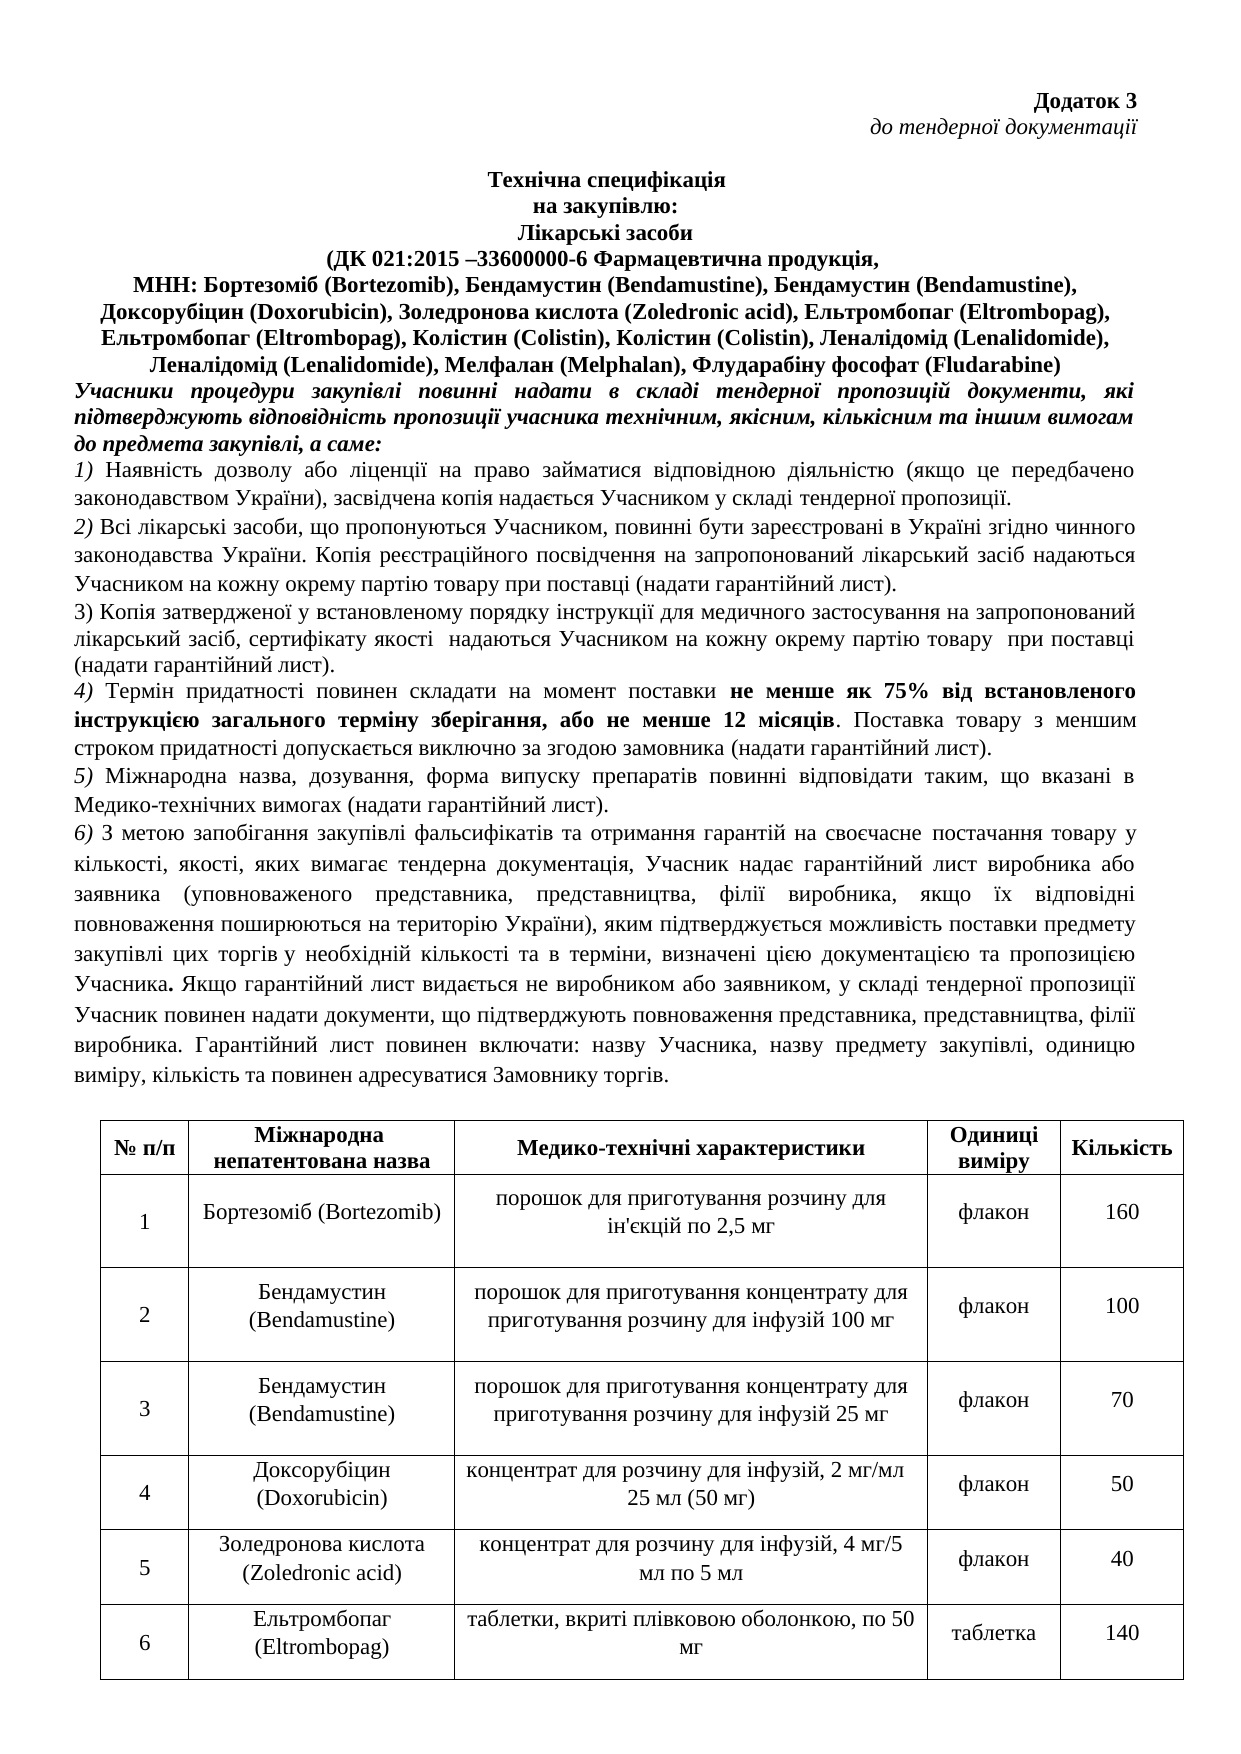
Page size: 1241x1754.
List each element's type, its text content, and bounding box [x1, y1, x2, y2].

table_cell флакон [928, 1362, 1060, 1455]
table_cell 140 [1061, 1605, 1183, 1678]
table_cell порошок для приготування концентрату для приготування розчину для інфузій 100 мг [455, 1268, 927, 1361]
table_cell 160 [1061, 1175, 1183, 1267]
table_cell 6 [101, 1605, 188, 1678]
table_cell таблетки, вкриті плівковою оболонкою, по 50 мг [455, 1605, 927, 1678]
table_cell 3 [101, 1362, 188, 1455]
table_cell концентрат для розчину для інфузій, 2 мг/мл 25 мл (50 мг) [455, 1456, 927, 1529]
table_cell Бендамустин (Bendamustine) [189, 1362, 454, 1455]
table_header Одиниці виміру [928, 1121, 1060, 1173]
table_cell Бортезоміб (Bortezomib) [189, 1175, 454, 1267]
table_cell 40 [1061, 1530, 1183, 1604]
table_cell порошок для приготування розчину для ін'єкцій по 2,5 мг [455, 1175, 927, 1267]
text 2) Всі лікарські засоби, що пропонуються Учасником, повинні бути зареєстровані в Україні згідно чинного законодавства України. Копія реєстраційного посвідчення на запропонований лікарський засіб надаються Учасником на кожну окрему партію товару при поставці (надати гарантійний лист). [74, 513, 1137, 596]
table_cell флакон [928, 1268, 1060, 1361]
table_cell 100 [1061, 1268, 1183, 1361]
table_cell Доксорубіцин (Doxorubicin) [189, 1456, 454, 1529]
text (ДК 021:2015 –33600000-6 Фармацевтична продукція, МНН: Бортезоміб (Bortezomib), Бендамустин (Bendamustine), Бендамустин (Bendamustine), Доксорубіцин (Doxorubicin), Золедронова кислота (Zoledronic acid), Ельтромбопаг (Eltrombopag), Ельтромбопаг (Eltrombopag), Колістин (Colistin), Колістин (Colistin), Леналідомід (Lenalidomide), Леналідомід (Lenalidomide), Мелфалан (Melphalan), Флударабіну фософат (Fludarabine) [74, 245, 1137, 377]
table_cell флакон [928, 1175, 1060, 1267]
table_cell порошок для приготування концентрату для приготування розчину для інфузій 25 мг [455, 1362, 927, 1455]
table_cell Золедронова кислота (Zoledronic acid) [189, 1530, 454, 1604]
table_header № п/п [101, 1121, 188, 1173]
text 1) Наявність дозволу або ліценції на право займатися відповідною діяльністю (якщо це передбачено законодавством України), засвідчена копія надається Учасником у складі тендерної пропозиції. [74, 456, 1137, 511]
text 6) З метою запобігання закупівлі фальсифікатів та отримання гарантій на своєчасне постачання товару у кількості, якості, яких вимагає тендерна документація, Учасник надає гарантійний лист виробника або заявника (уповноваженого представника, представництва, філії виробника, якщо їх відповідні повноваження поширюються на територію України), яким підтверджується можливість поставки предмету закупівлі цих торгів у необхідній кількості та в терміни, визначені цією документацією та пропозицією Учасника. Якщо гарантійний лист видається не виробником або заявником, у складі тендерної пропозиції Учасник повинен надати документи, що підтверджують повноваження представника, представництва, філії виробника. Гарантійний лист повинен включати: назву Учасника, назву предмету закупівлі, одиницю виміру, кількість та повинен адресуватися Замовнику торгів. [74, 819, 1137, 1087]
table_cell флакон [928, 1456, 1060, 1529]
table_cell 70 [1061, 1362, 1183, 1455]
table_cell 50 [1061, 1456, 1183, 1529]
text до тендерної документації [650, 113, 1139, 140]
list 3) Копія затвердженої у встановленому порядку інструкції для медичного застосування на запропонований лікарський засіб, сертифікату якості надаються Учасником на кожну окрему партію товару при поставці (надати гарантійний лист). [74, 598, 1137, 677]
table_header Міжнародна непатентована назва [189, 1121, 454, 1173]
text 5) Міжнародна назва, дозування, форма випуску препаратів повинні відповідати таким, що вказані в Медико-технічних вимогах (надати гарантійний лист). [74, 763, 1137, 817]
text Технічна специфікація [74, 166, 1139, 192]
text Учасники процедури закупівлі повинні надати в складі тендерної пропозицій документи, які підтверджують відповідність пропозиції учасника технічним, якісним, кількісним та іншим вимогам до предмета закупівлі, а саме: [74, 377, 1137, 456]
text на закупівлю: [74, 192, 1137, 219]
table_cell Бендамустин (Bendamustine) [189, 1268, 454, 1361]
table_header Кількість [1061, 1121, 1183, 1173]
table_cell 2 [101, 1268, 188, 1361]
text Додаток 3 [74, 87, 1137, 113]
table_cell 4 [101, 1456, 188, 1529]
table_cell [189, 1605, 454, 1678]
table_cell таблетка [928, 1605, 1060, 1678]
table_cell флакон [928, 1530, 1060, 1604]
table_cell 1 [101, 1175, 188, 1267]
table_cell 5 [101, 1530, 188, 1604]
text 4) Термін придатності повинен складати на момент поставки не менше як 75% від встановленого інструкцією загального терміну зберігання, або не менше 12 місяців. Поставка товару з меншим строком придатності допускається виключно за згодою замовника (надати гарантійний лист). [74, 677, 1137, 761]
table_cell концентрат для розчину для інфузій, 4 мг/5 мл по 5 мл [455, 1530, 927, 1604]
text Лікарські засоби [74, 219, 1137, 245]
table_header Медико-технічні характеристики [455, 1121, 927, 1173]
